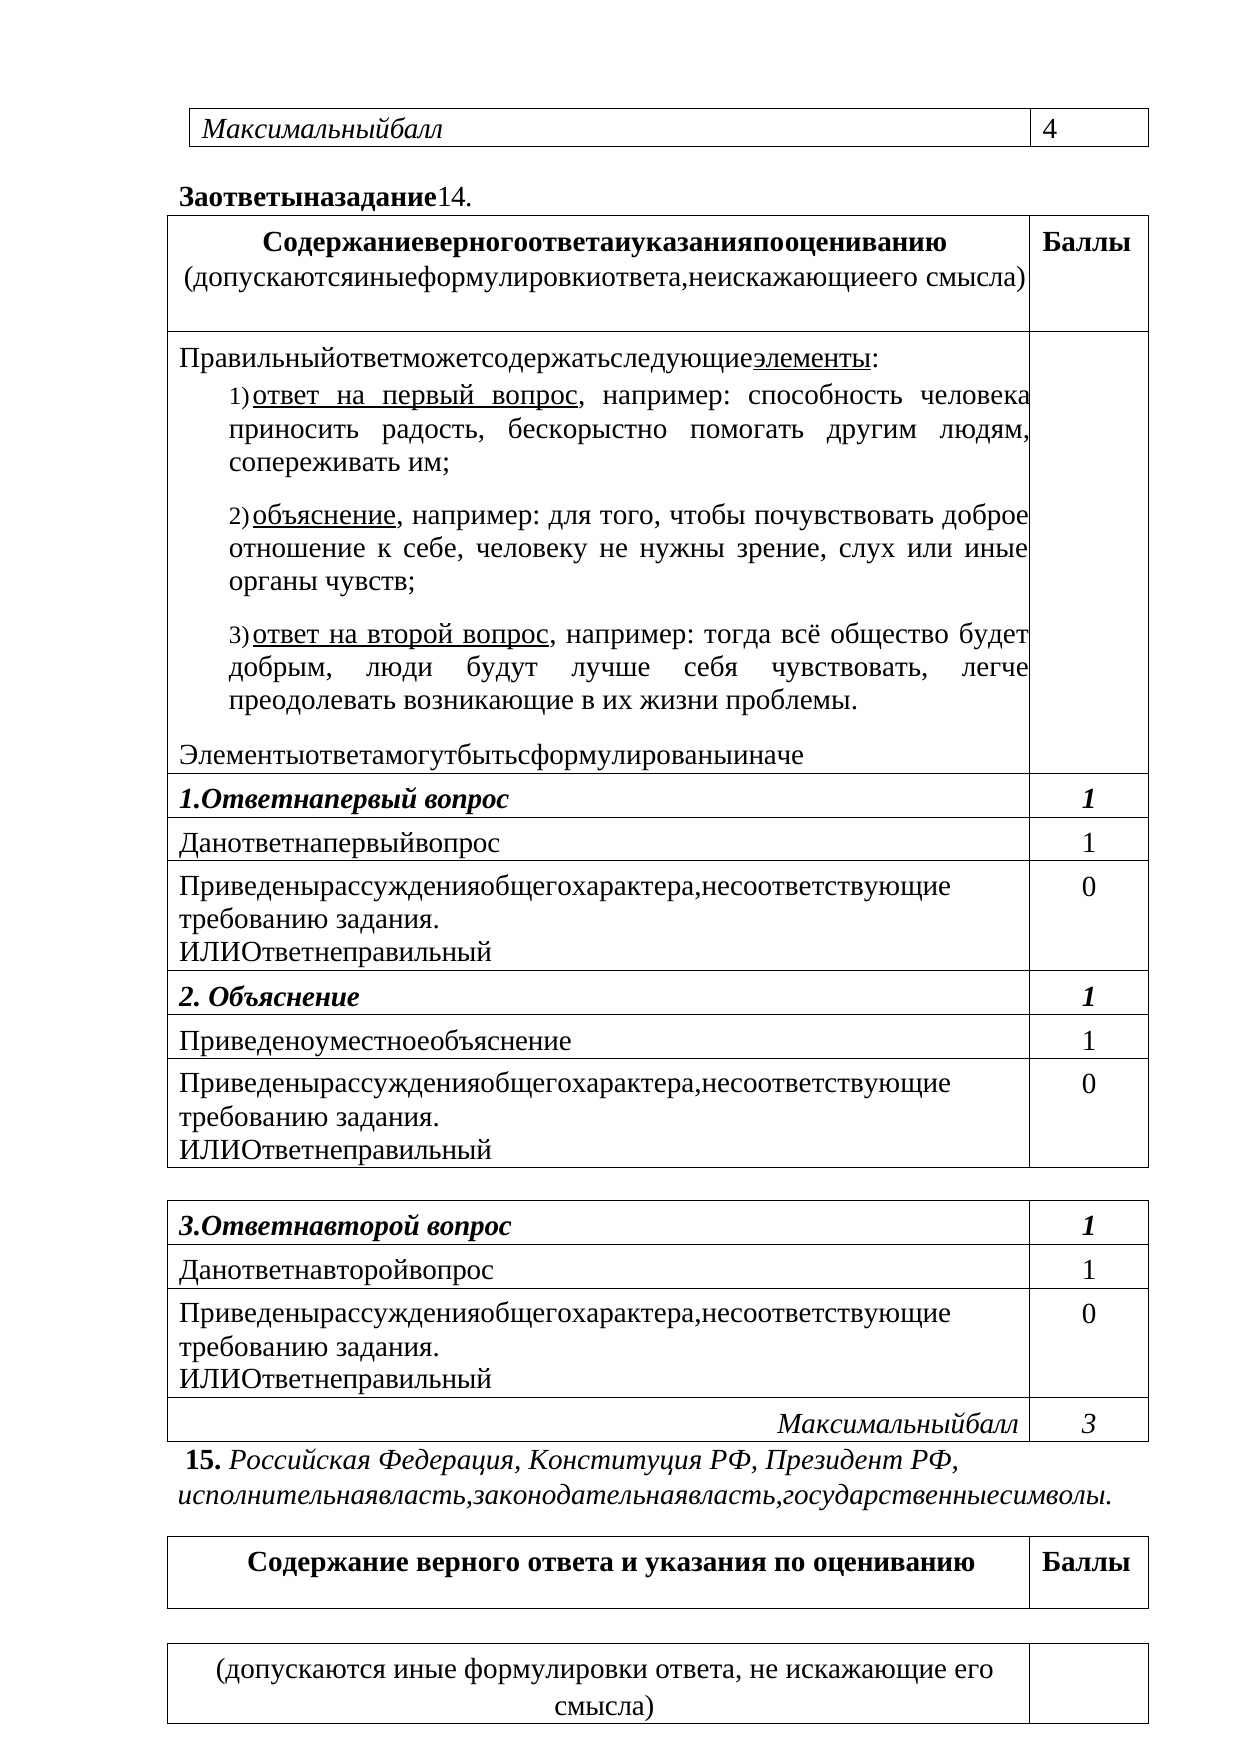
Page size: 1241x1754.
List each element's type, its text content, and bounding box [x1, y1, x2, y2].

table_cell 1 [1030, 1245, 1148, 1287]
table_header 4 [1031, 109, 1148, 146]
table_header [1030, 1644, 1148, 1723]
table_header 3.Ответнавторой вопрос [168, 1201, 1029, 1244]
table_cell Приведеноуместноеобъяснение [168, 1015, 1029, 1058]
table_cell Правильныйответможетсодержатьследующиеэлементы: ответ на первый вопрос, например: способность человека приносить радость, бескорыстно помогать другим людям, сопереживать им; объяснение, например: для того, чтобы почувствовать доброе отношение к себе, человеку не нужны зрение, слух или иные органы чувств; ответ на второй вопрос, например: тогда всё общество будет добрым, люди будут лучше себя чувствовать, легче преодолевать возникающие в их жизни проблемы. Элементыответамогутбытьсформулированыиначе [168, 332, 1029, 773]
table_cell 1 [1030, 1015, 1148, 1058]
table_cell 3 [1030, 1398, 1148, 1441]
table_cell Приведенырассужденияобщегохарактера,несоответствующие требованию задания. ИЛИОтветнеправильный [168, 1059, 1029, 1167]
table_header Баллы [1030, 1537, 1148, 1608]
table_header Содержание верного ответа и указания по оцениванию [168, 1537, 1029, 1608]
table_cell 1 [1030, 971, 1148, 1014]
table_cell 1 [1030, 818, 1148, 860]
table_cell Данответнавторойвопрос [168, 1245, 1029, 1287]
list Российская Федерация, Конституция РФ, Президент РФ, исполнительнаявласть,законодательнаявласть,государственныесимволы. [177, 1442, 1149, 1511]
table_cell 0 [1030, 1289, 1148, 1397]
table_cell Данответнапервыйвопрос [168, 818, 1029, 860]
table_header Содержаниеверногоответаиуказанияпооцениванию (допускаютсяиныеформулировкиответа,неискажающиеего смысла) [168, 216, 1029, 331]
table_cell 2. Объяснение [168, 971, 1029, 1014]
table_cell 0 [1030, 861, 1148, 970]
table_cell 0 [1030, 1059, 1148, 1167]
table_header Баллы [1030, 216, 1148, 331]
table_cell Приведенырассужденияобщегохарактера,несоответствующие требованию задания. ИЛИОтветнеправильный [168, 861, 1029, 970]
table_cell 1 [1030, 774, 1148, 817]
table_cell 1.Ответнапервый вопрос [168, 774, 1029, 817]
table_cell Максимальныйбалл [168, 1398, 1029, 1441]
table_header 1 [1030, 1201, 1148, 1244]
table_header (допускаются иные формулировки ответа, не искажающие его смысла) [168, 1644, 1029, 1723]
table_cell Приведенырассужденияобщегохарактера,несоответствующие требованию задания. ИЛИОтветнеправильный [168, 1289, 1029, 1397]
text Заответыназадание14. [178, 179, 1211, 213]
table_header Максимальныйбалл [190, 109, 1030, 146]
table_cell [1030, 332, 1148, 773]
